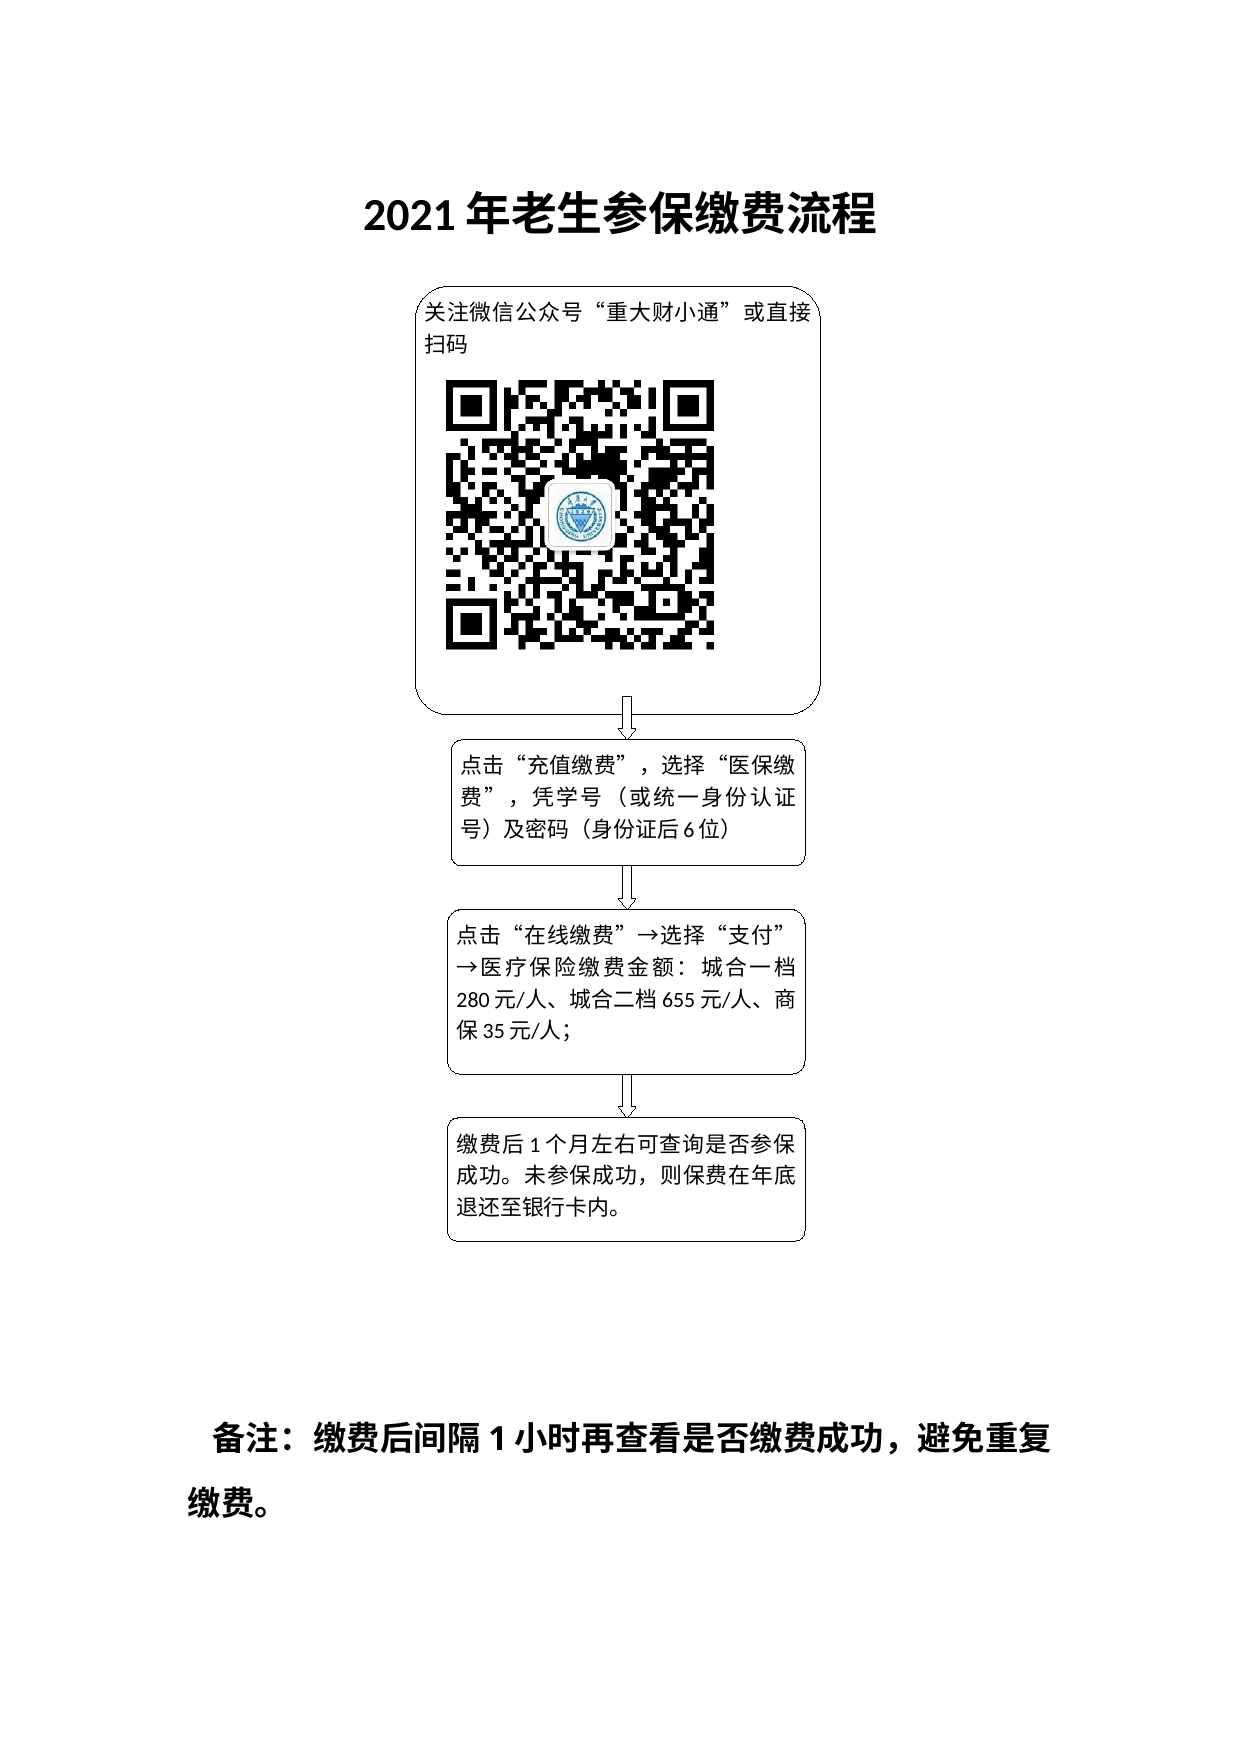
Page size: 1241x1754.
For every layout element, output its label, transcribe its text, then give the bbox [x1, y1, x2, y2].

text 备注：缴费后间隔1小时再查看是否缴费成功，避免重复缴费。 [187, 1404, 1053, 1534]
picture [424, 358, 735, 671]
text 2021年老生参保缴费流程 [187, 162, 1053, 259]
